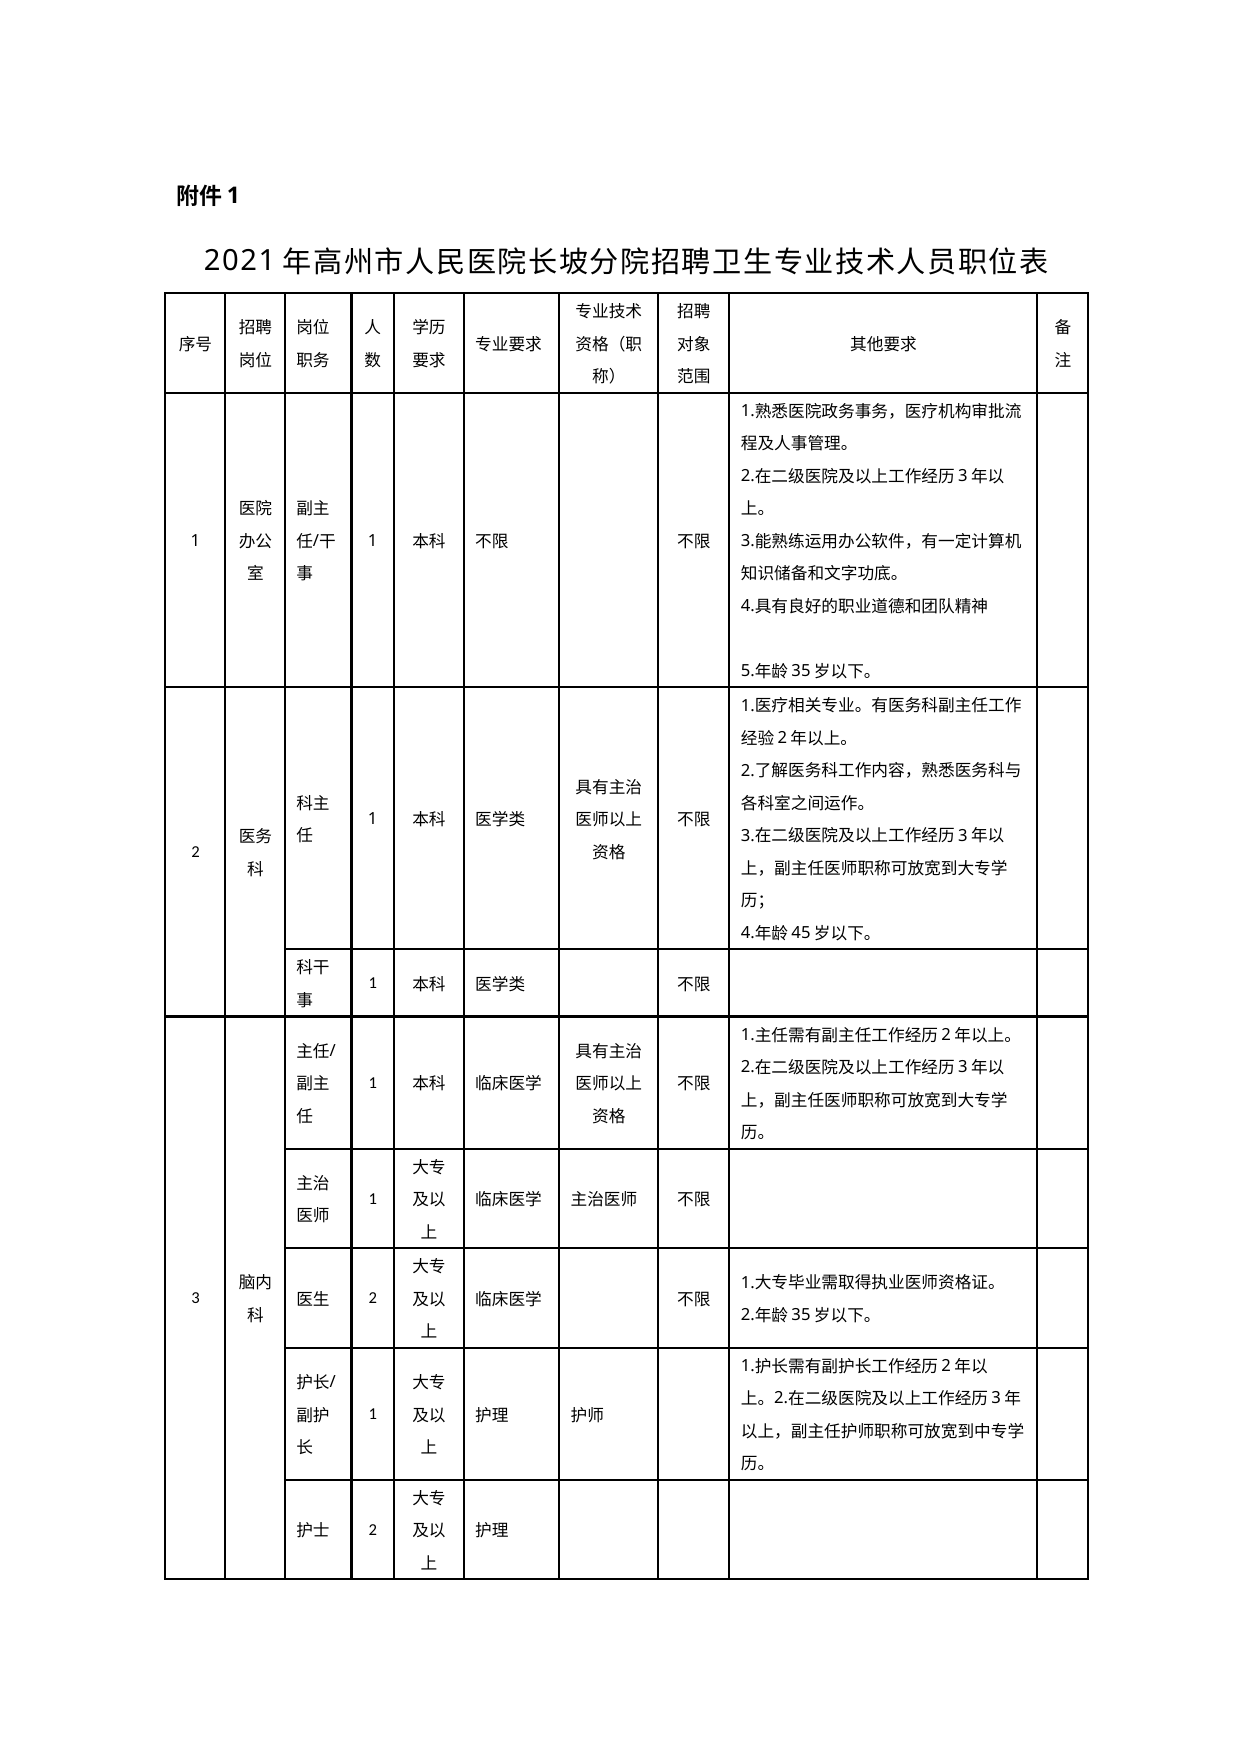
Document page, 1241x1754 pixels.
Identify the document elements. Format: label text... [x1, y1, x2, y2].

table_cell 1.主任需有副主任工作经历2年以上。 2.在二级医院及以上工作经历3年以上，副主任医师职称可放宽到大专学历。 [730, 1018, 1036, 1147]
table_cell 3 [166, 1018, 224, 1578]
table_cell [730, 950, 1036, 1015]
table_cell 1 [353, 1018, 393, 1147]
table_cell [1038, 1349, 1087, 1479]
table_cell 备注 [1038, 294, 1087, 392]
table_cell 大专及以上 [395, 1481, 463, 1578]
table_cell 大专及以上 [395, 1349, 463, 1479]
table_cell 科主任 [286, 688, 350, 948]
table_cell [1038, 1481, 1087, 1578]
table_cell 护士 [286, 1481, 350, 1578]
table_cell 本科 [395, 950, 463, 1015]
table_cell 具有主治医师以上资格 [560, 1018, 657, 1147]
table_header 附件1 [165, 162, 1088, 227]
table_cell 医院办公室 [226, 394, 284, 686]
table_cell 岗位职务 [286, 294, 350, 392]
table_cell [560, 950, 657, 1015]
table_cell 1 [166, 394, 224, 686]
table_cell 不限 [465, 394, 558, 686]
table_cell 医学类 [465, 950, 558, 1015]
table_cell [730, 1481, 1036, 1578]
table_cell 临床医学 [465, 1018, 558, 1147]
table_cell [1038, 1249, 1087, 1347]
table_cell 人数 [353, 294, 393, 392]
table_cell [560, 1249, 657, 1347]
table_cell 主治医师 [560, 1150, 657, 1247]
table_cell 本科 [395, 688, 463, 948]
table_cell [1038, 950, 1087, 1015]
table_cell 脑内科 [226, 1018, 284, 1578]
table_cell 护长/副护长 [286, 1349, 350, 1479]
table_cell 专业技术资格（职称） [560, 294, 657, 392]
table_cell 1 [353, 394, 393, 686]
table_cell [1038, 1150, 1087, 1247]
table_cell 临床医学 [465, 1249, 558, 1347]
table_cell 其他要求 [730, 294, 1036, 392]
table_cell [659, 1481, 728, 1578]
table_cell [730, 1150, 1036, 1247]
table_cell 大专及以上 [395, 1150, 463, 1247]
table_cell 1.大专毕业需取得执业医师资格证。 2.年龄35岁以下。 [730, 1249, 1036, 1347]
table_cell 2 [166, 688, 224, 1015]
table_cell 学历要求 [395, 294, 463, 392]
table_cell 1.医疗相关专业。有医务科副主任工作经验2年以上。 2.了解医务科工作内容，熟悉医务科与各科室之间运作。 3.在二级医院及以上工作经历3年以上，副主任医师职称可放宽到大专学历； 4.年龄45岁以下。 [730, 688, 1036, 948]
table_cell 大专及以上 [395, 1249, 463, 1347]
table_cell 2021年高州市人民医院长坡分院招聘卫生专业技术人员职位表 [165, 227, 1088, 292]
table_cell 专业要求 [465, 294, 558, 392]
table_cell [1038, 394, 1087, 686]
table_cell 不限 [659, 1150, 728, 1247]
table_cell [560, 394, 657, 686]
table_cell 2 [353, 1481, 393, 1578]
table_cell 1 [353, 688, 393, 948]
table_cell 本科 [395, 1018, 463, 1147]
table_cell 主任/副主任 [286, 1018, 350, 1147]
table_cell 医学类 [465, 688, 558, 948]
table_cell 招聘岗位 [226, 294, 284, 392]
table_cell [730, 1349, 1036, 1479]
table_cell 医务科 [226, 688, 284, 1015]
table_cell [1038, 688, 1087, 948]
table_cell 医生 [286, 1249, 350, 1347]
table_cell 不限 [659, 1018, 728, 1147]
table_cell 本科 [395, 394, 463, 686]
table_cell [1038, 1018, 1087, 1147]
table_cell 副主任/干事 [286, 394, 350, 686]
table_cell 护师 [560, 1349, 657, 1479]
table_cell 1 [353, 950, 393, 1015]
table_cell 招聘对象范围 [659, 294, 728, 392]
table_cell 主治医师 [286, 1150, 350, 1247]
table_cell 1 [353, 1150, 393, 1247]
table_cell 2 [353, 1249, 393, 1347]
table_cell [560, 1481, 657, 1578]
table_cell 护理 [465, 1349, 558, 1479]
table_cell 护理 [465, 1481, 558, 1578]
table_cell 不限 [659, 1249, 728, 1347]
table_cell 1 [353, 1349, 393, 1479]
table_cell 不限 [659, 394, 728, 686]
table_cell 1.熟悉医院政务事务，医疗机构审批流程及人事管理。 2.在二级医院及以上工作经历3年以上。 3.能熟练运用办公软件，有一定计算机知识储备和文字功底。 4.具有良好的职业道德和团队精神 5.年龄35岁以下。 [730, 394, 1036, 686]
table_cell 序号 [166, 294, 224, 392]
table_cell 具有主治医师以上资格 [560, 688, 657, 948]
table_cell [659, 1349, 728, 1479]
table_cell 不限 [659, 688, 728, 948]
table_cell 不限 [659, 950, 728, 1015]
table_cell 科干事 [286, 950, 350, 1015]
table_cell 临床医学 [465, 1150, 558, 1247]
